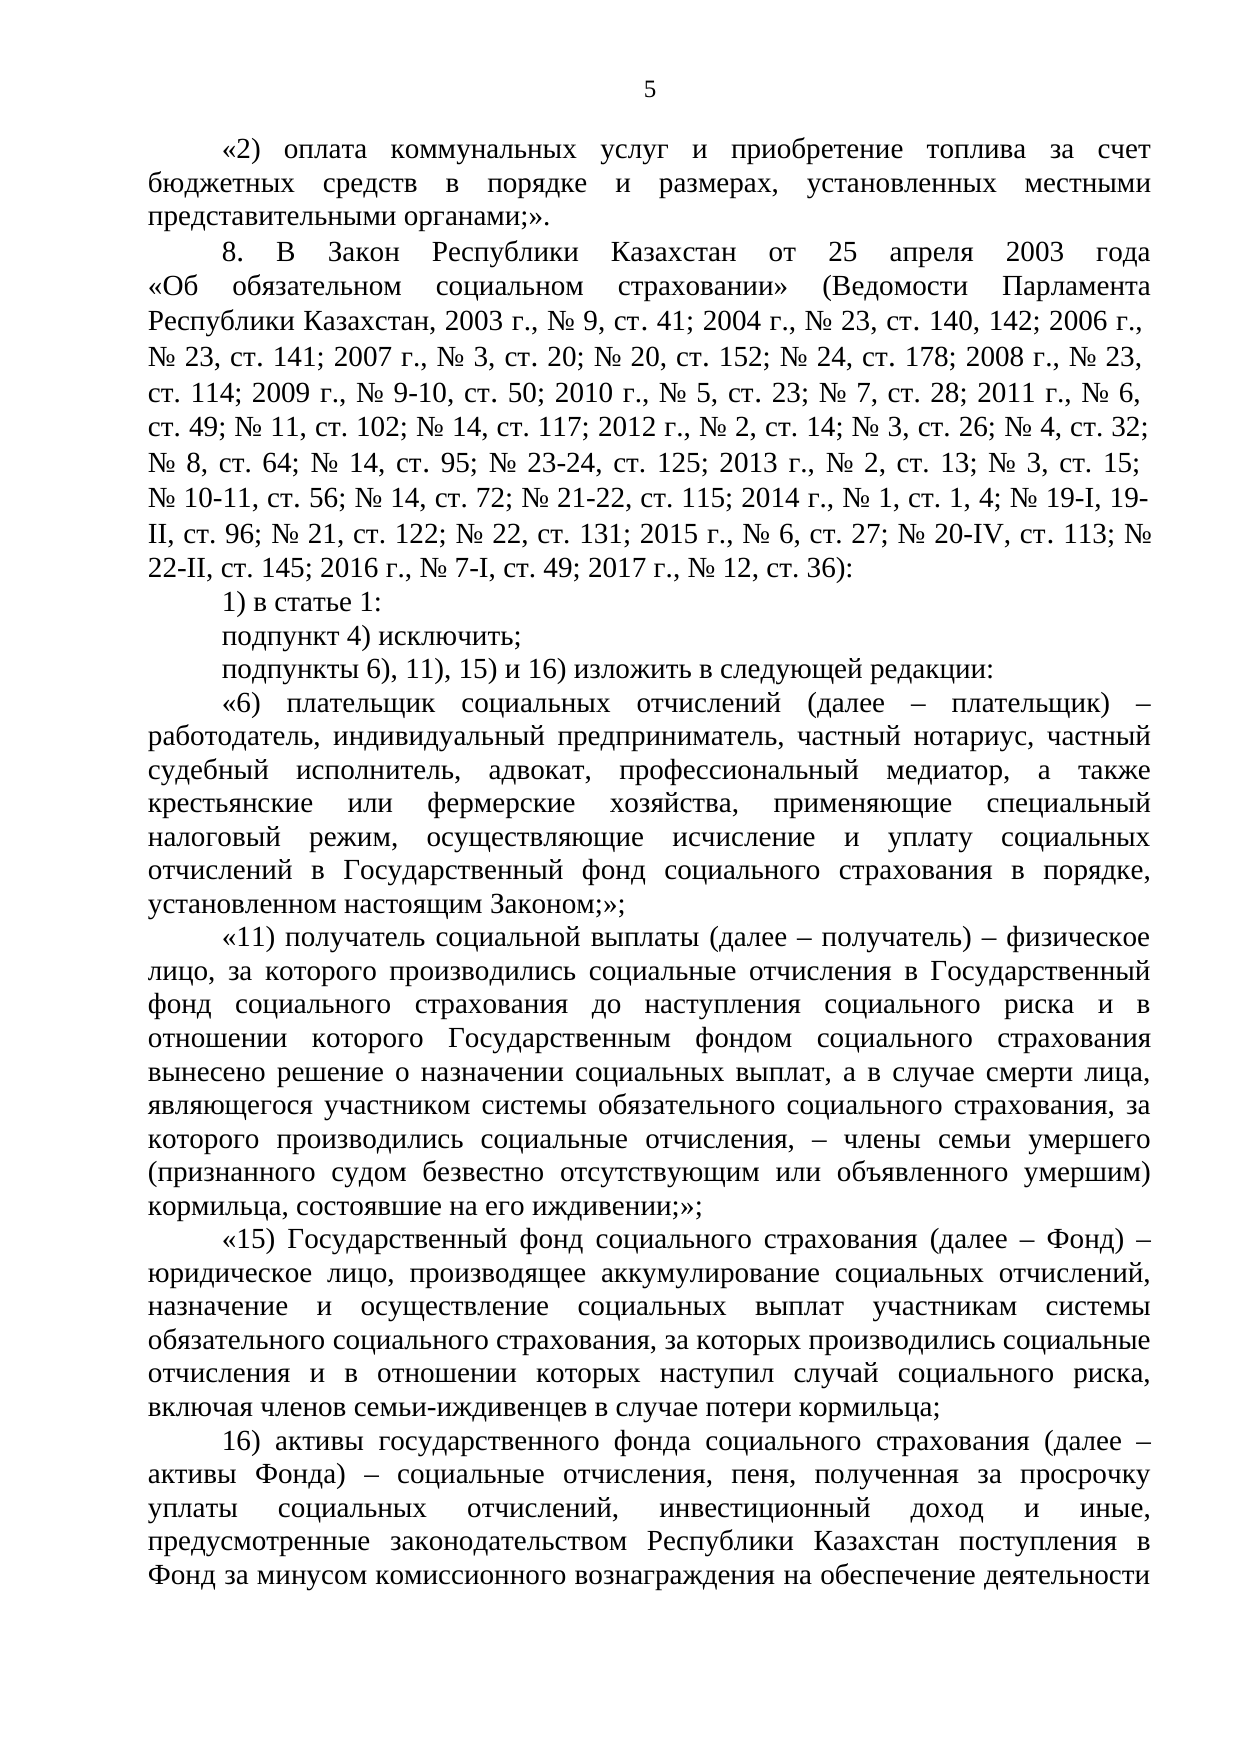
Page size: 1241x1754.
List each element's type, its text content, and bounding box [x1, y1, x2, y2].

text подпункт 4) исключить; [148, 618, 1152, 651]
text подпункты 6), 11), 15) и 16) изложить в следующей редакции: [148, 651, 1152, 685]
text «6) плательщик социальных отчислений (далее – плательщик) – работодатель, индивидуальный предприниматель, частный нотариус, частный судебный исполнитель, адвокат, профессиональный медиатор, а также крестьянские или фермерские хозяйства, применяющие специальный налоговый режим, осуществляющие исчисление и уплату социальных отчислений в Государственный фонд социального страхования в порядке, установленном настоящим Законом;»; [148, 685, 1152, 919]
text 8. В Закон Республики Казахстан от 25 апреля 2003 года «Об обязательном социальном страховании» (Ведомости Парламента Республики Казахстан, 2003 г., № 9, ст. 41; 2004 г., № 23, ст. 140, 142; 2006 г., № 23, ст. 141; 2007 г., № 3, ст. 20; № 20, ст. 152; № 24, ст. 178; 2008 г., № 23, ст. 114; 2009 г., № 9-10, ст. 50; 2010 г., № 5, ст. 23; № 7, ст. 28; 2011 г., № 6, ст. 49; № 11, ст. 102; № 14, ст. 117; 2012 г., № 2, ст. 14; № 3, ст. 26; № 4, ст. 32; № 8, ст. 64; № 14, ст. 95; № 23-24, ст. 125; 2013 г., № 2, ст. 13; № 3, ст. 15; № 10-11, ст. 56; № 14, ст. 72; № 21-22, ст. 115; 2014 г., № 1, ст. 1, 4; № 19-I, 19-II, ст. 96; № 21, ст. 122; № 22, ст. 131; 2015 г., № 6, ст. 27; № 20-IV, ст. 113; № 22-II, ст. 145; 2016 г., № 7-І, ст. 49; 2017 г., № 12, cт. 36): [148, 232, 1152, 584]
text «11) получатель социальной выплаты (далее – получатель) – физическое лицо, за которого производились социальные отчисления в Государственный фонд социального страхования до наступления социального риска и в отношении которого Государственным фондом социального страхования вынесено решение о назначении социальных выплат, а в случае смерти лица, являющегося участником системы обязательного социального страхования, за которого производились социальные отчисления, – члены семьи умершего (признанного судом безвестно отсутствующим или объявленного умершим) кормильца, состоявшие на его иждивении;»; [148, 919, 1152, 1221]
text 1) в статье 1: [148, 584, 1152, 618]
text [148, 1423, 1152, 1590]
text «2) оплата коммунальных услуг и приобретение топлива за счет бюджетных средств в порядке и размерах, установленных местными представительными органами;». [148, 131, 1152, 232]
text «15) Государственный фонд социального страхования (далее – Фонд) – юридическое лицо, производящее аккумулирование социальных отчислений, назначение и осуществление социальных выплат участникам системы обязательного социального страхования, за которых производились социальные отчисления и в отношении которых наступил случай социального риска, включая членов семьи-иждивенцев в случае потери кормильца; [148, 1221, 1152, 1423]
